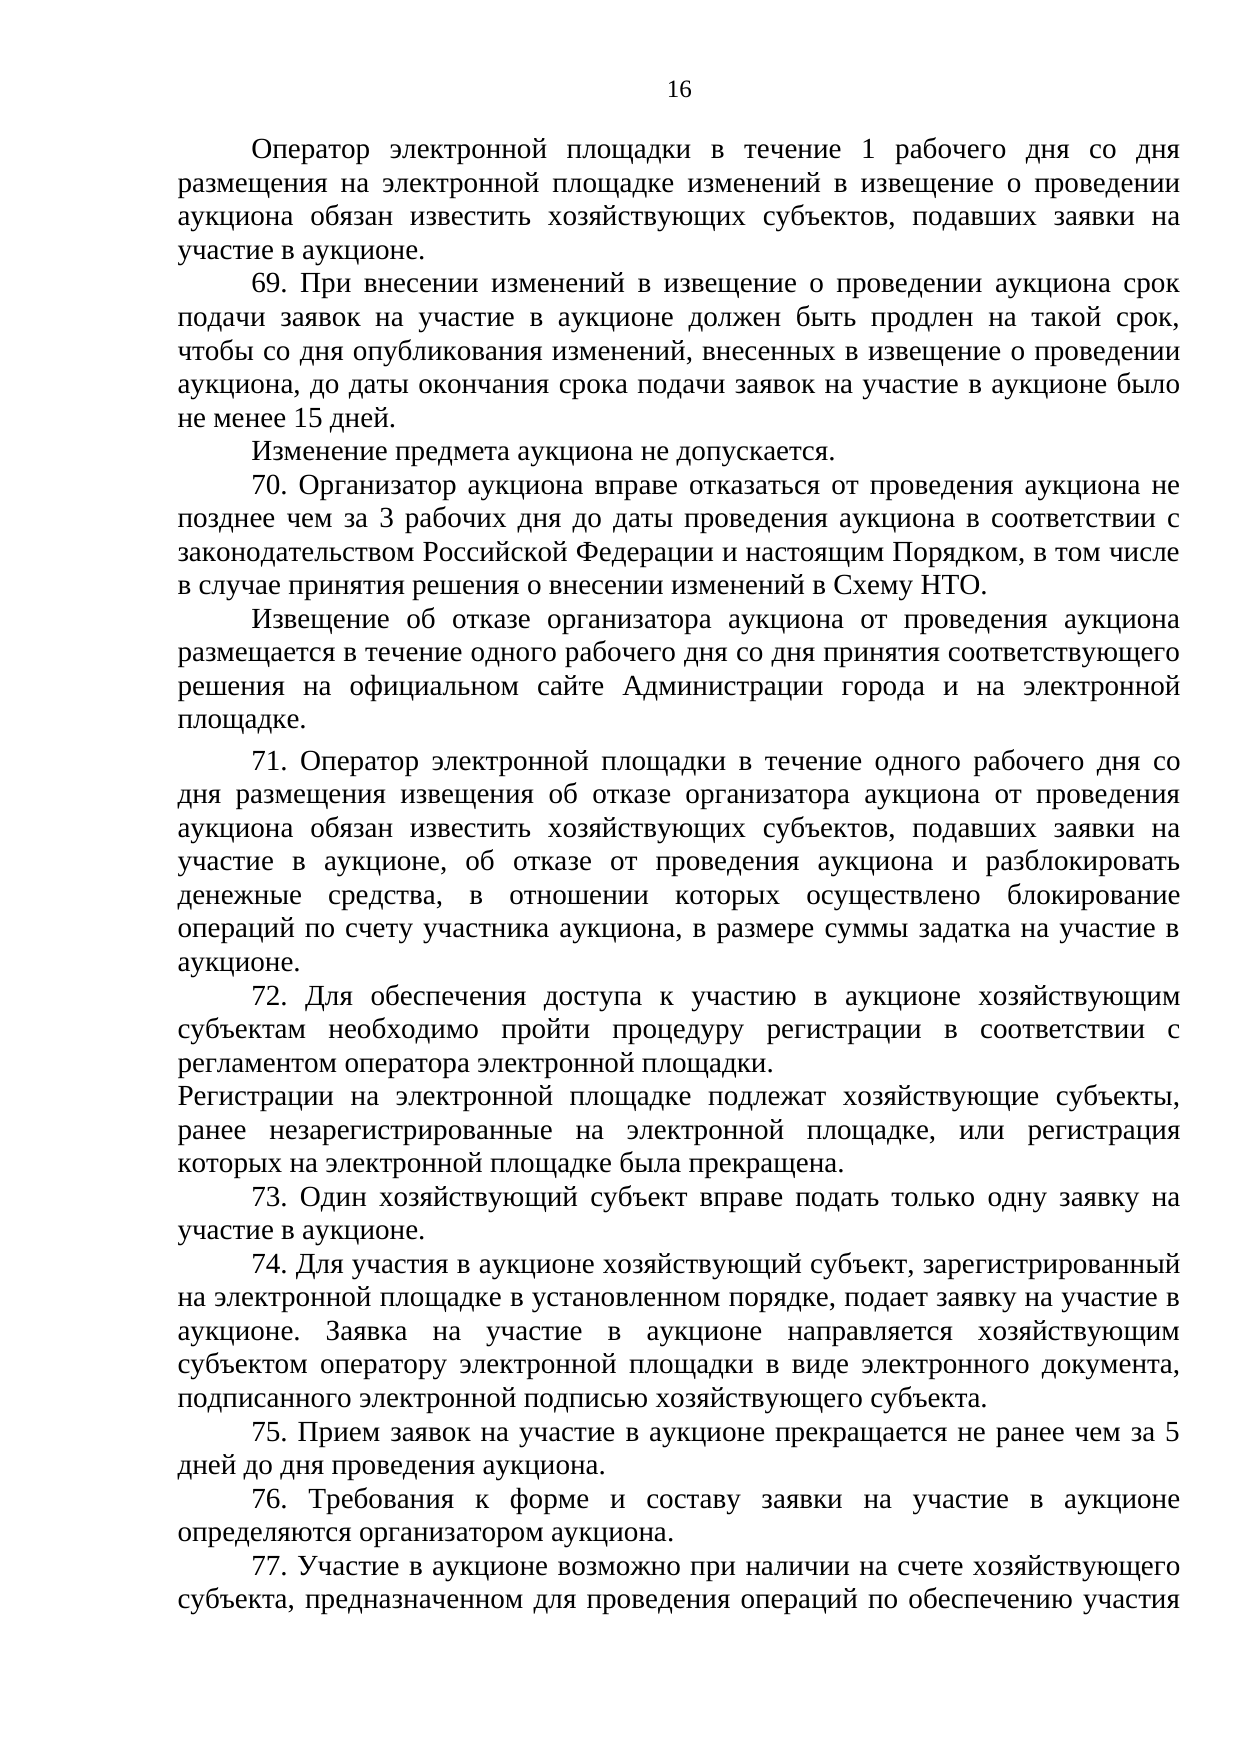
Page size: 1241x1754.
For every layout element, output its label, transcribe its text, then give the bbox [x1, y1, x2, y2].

text 73. Один хозяйствующий субъект вправе подать только одну заявку на участие в аукционе. [177, 1179, 1181, 1246]
text Извещение об отказе организатора аукциона от проведения аукциона размещается в течение одного рабочего дня со дня принятия соответствующего решения на официальном сайте Администрации города и на электронной площадке. [177, 601, 1181, 735]
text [177, 1548, 1181, 1615]
text 71. Оператор электронной площадки в течение одного рабочего дня со дня размещения извещения об отказе организатора аукциона от проведения аукциона обязан известить хозяйствующих субъектов, подавших заявки на участие в аукционе, об отказе от проведения аукциона и разблокировать денежные средства, в отношении которых осуществлено блокирование операций по счету участника аукциона, в размере суммы задатка на участие в аукционе. [177, 743, 1181, 978]
text 70. Организатор аукциона вправе отказаться от проведения аукциона не позднее чем за 3 рабочих дня до даты проведения аукциона в соответствии с законодательством Российской Федерации и настоящим Порядком, в том числе в случае принятия решения о внесении изменений в Схему НТО. [177, 467, 1181, 601]
text Регистрации на электронной площадке подлежат хозяйствующие субъекты, ранее незарегистрированные на электронной площадке, или регистрация которых на электронной площадке была прекращена. [177, 1078, 1181, 1179]
text 75. Прием заявок на участие в аукционе прекращается не ранее чем за 5 дней до дня проведения аукциона. [177, 1414, 1181, 1481]
text 72. Для обеспечения доступа к участию в аукционе хозяйствующим субъектам необходимо пройти процедуру регистрации в соответствии с регламентом оператора электронной площадки. [177, 978, 1181, 1078]
text 76. Требования к форме и составу заявки на участие в аукционе определяются организатором аукциона. [177, 1481, 1181, 1548]
text Оператор электронной площадки в течение 1 рабочего дня со дня размещения на электронной площадке изменений в извещение о проведении аукциона обязан известить хозяйствующих субъектов, подавших заявки на участие в аукционе. [177, 131, 1181, 266]
text 74. Для участия в аукционе хозяйствующий субъект, зарегистрированный на электронной площадке в установленном порядке, подает заявку на участие в аукционе. Заявка на участие в аукционе направляется хозяйствующим субъектом оператору электронной площадки в виде электронного документа, подписанного электронной подписью хозяйствующего субъекта. [177, 1246, 1181, 1414]
text Изменение предмета аукциона не допускается. [177, 433, 1181, 467]
text 69. При внесении изменений в извещение о проведении аукциона срок подачи заявок на участие в аукционе должен быть продлен на такой срок, чтобы со дня опубликования изменений, внесенных в извещение о проведении аукциона, до даты окончания срока подачи заявок на участие в аукционе было не менее 15 дней. [177, 266, 1181, 433]
